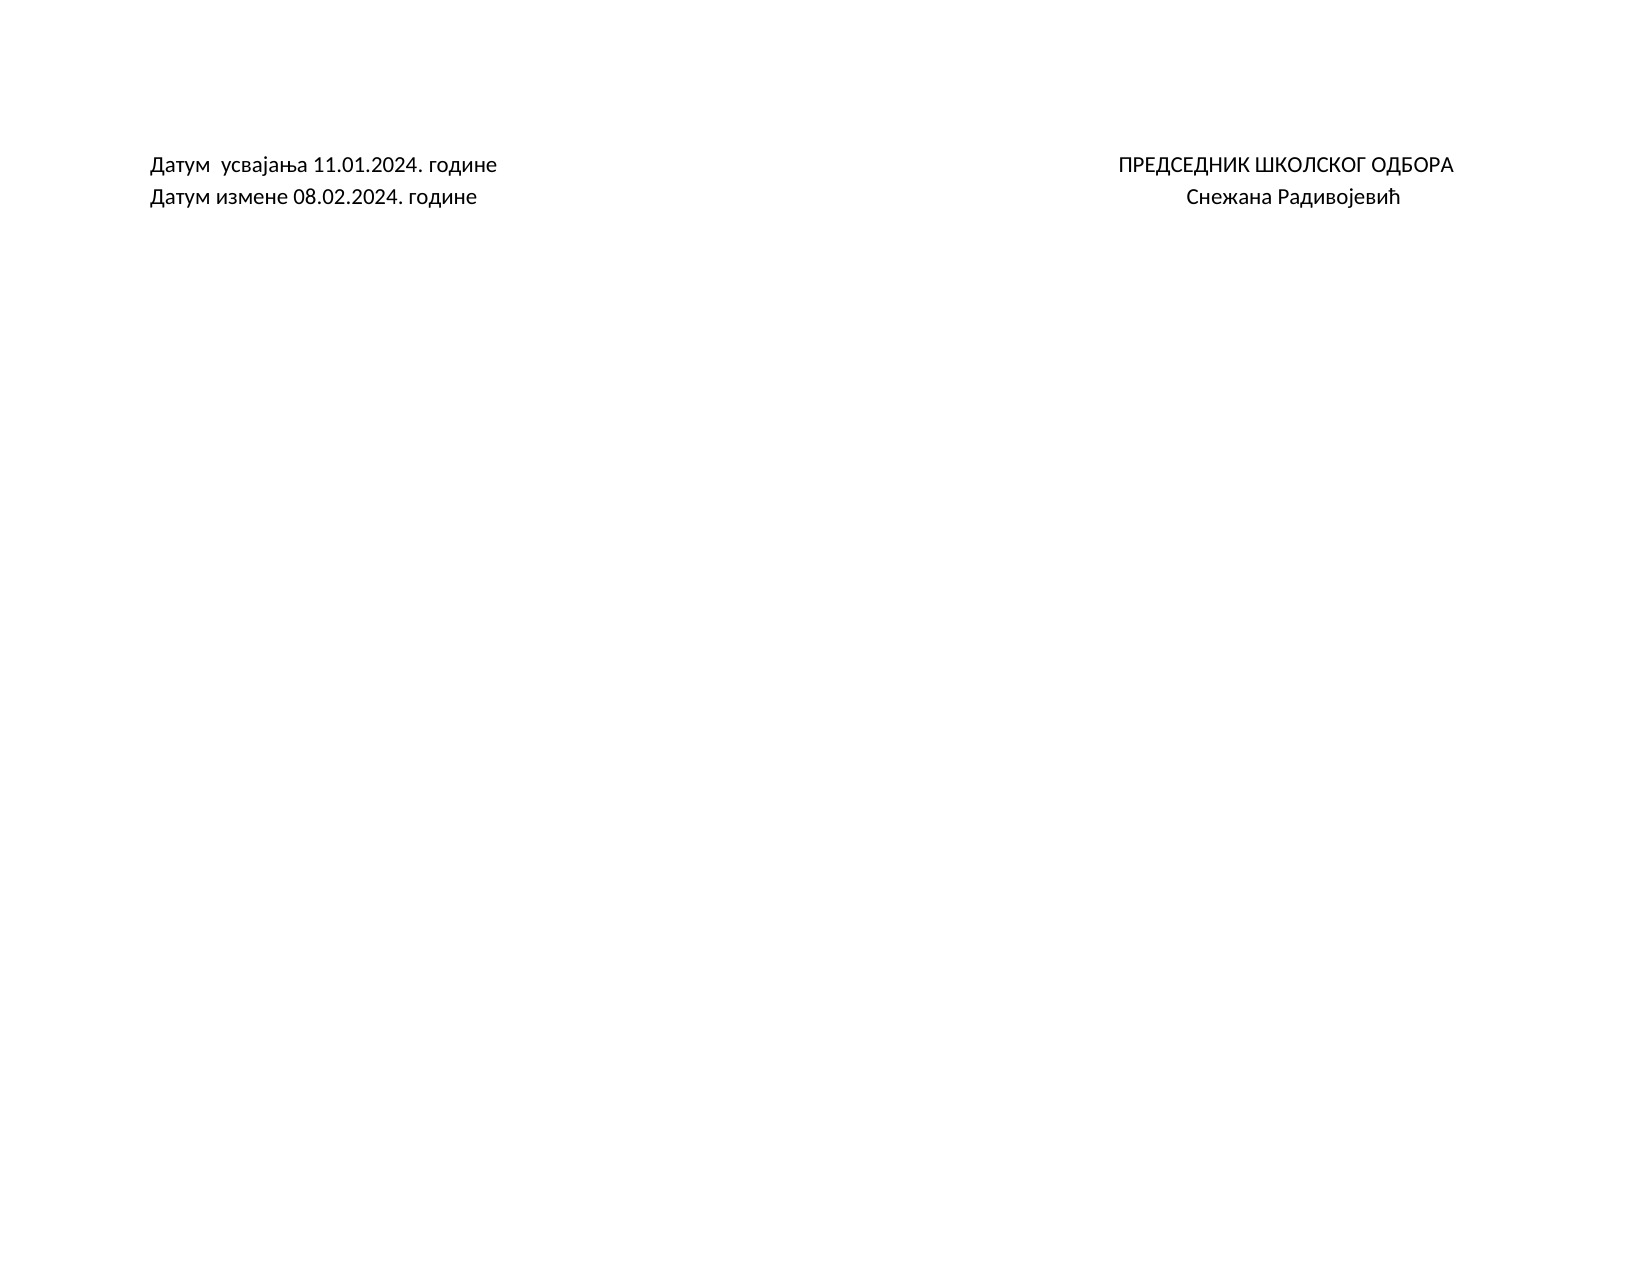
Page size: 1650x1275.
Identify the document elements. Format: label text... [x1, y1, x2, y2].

text Датум усвајања 11.01.2024. године ПРЕДСЕДНИК ШКОЛСКОГ ОДБОРА Датум измене 08.02.2024. године Снежана Радивојевић [150, 150, 1500, 210]
